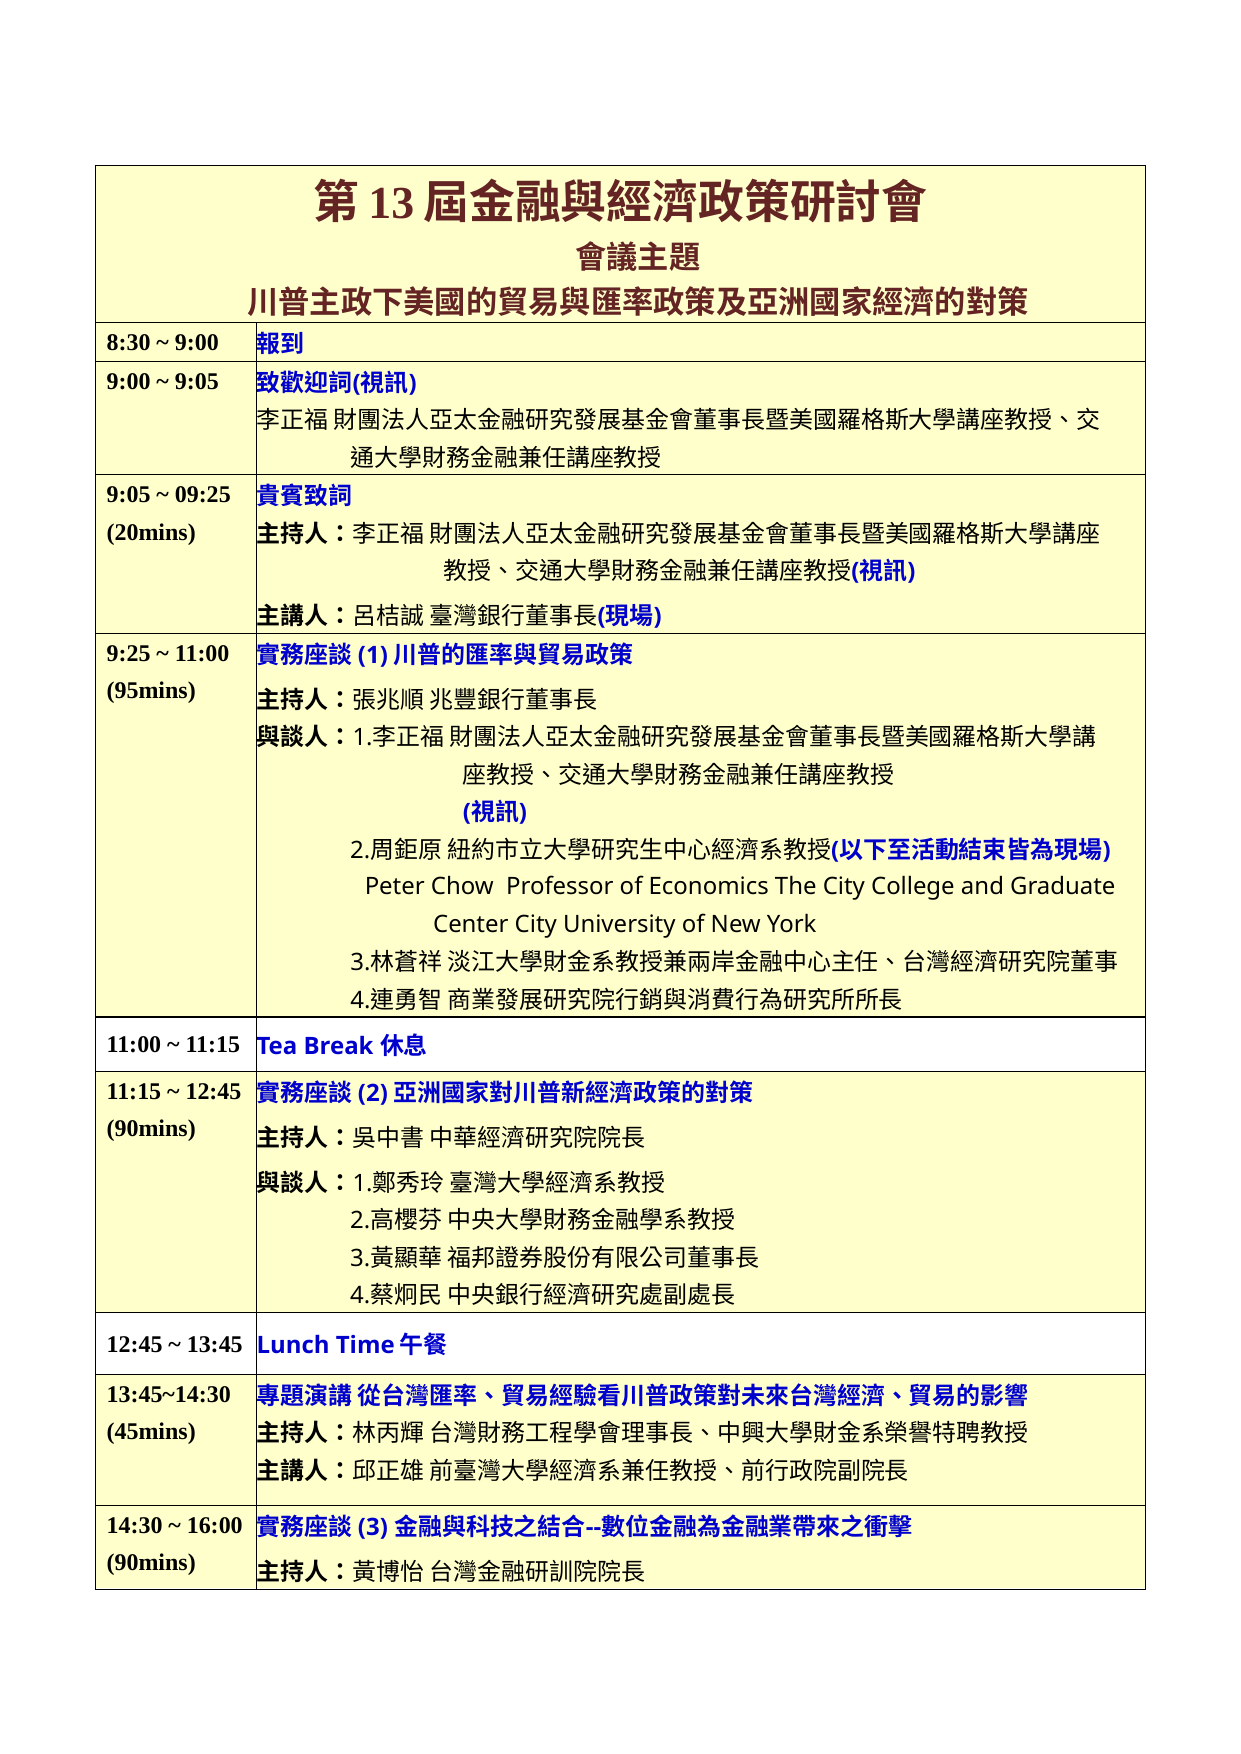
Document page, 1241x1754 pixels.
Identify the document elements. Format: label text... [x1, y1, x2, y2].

table_cell 11:15 ~ 12:45 (90mins) [96, 1072, 256, 1312]
table_cell 9:25 ~ 11:00 (95mins) [96, 634, 256, 1016]
table_cell 9:00 ~ 9:05 [96, 362, 256, 474]
table_cell 8:30 ~ 9:00 [96, 323, 256, 361]
table_cell 13:45~14:30 (45mins) [96, 1375, 256, 1505]
table_cell 實務座談 (1) 川普的匯率與貿易政策 主持人：張兆順 兆豐銀行董事長 與談人：1.李正福 財團法人亞太金融研究發展基金會董事長暨美國羅格斯大學講 座教授、交通大學財務金融兼任講座教授 (視訊) 2.周鉅原 紐約市立大學研究生中心經濟系教授(以下至活動結束皆為現場) Peter Chow Professor of Economics The City College and Graduate Center City University of New York 3.林蒼祥 淡江大學財金系教授兼兩岸金融中心主任、台灣經濟研究院董事 4.連勇智 商業發展研究院行銷與消費行為研究所所長 [257, 634, 1145, 1016]
table_cell 11:00 ~ 11:15 [96, 1018, 256, 1071]
table_cell 9:05 ~ 09:25 (20mins) [96, 475, 256, 633]
table_cell 貴賓致詞 主持人：李正福 財團法人亞太金融研究發展基金會董事長暨美國羅格斯大學講座 教授、交通大學財務金融兼任講座教授(視訊) 主講人：呂桔誠 臺灣銀行董事長(現場) [257, 475, 1145, 633]
table_cell 專題演講 從台灣匯率、貿易經驗看川普政策對未來台灣經濟、貿易的影響 主持人：林丙輝 台灣財務工程學會理事長、中興大學財金系榮譽特聘教授 主講人：邱正雄 前臺灣大學經濟系兼任教授、前行政院副院長 [257, 1375, 1145, 1505]
table_cell 報到 [257, 323, 1145, 361]
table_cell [96, 1506, 256, 1588]
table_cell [257, 1506, 1145, 1588]
table_cell Tea Break 休息 [257, 1018, 1145, 1071]
table_cell Lunch Time午餐 [257, 1313, 1145, 1374]
table_header 第13屆金融與經濟政策研討會 會議主題 川普主政下美國的貿易與匯率政策及亞洲國家經濟的對策 [96, 166, 1145, 322]
table_cell 致歡迎詞(視訊) 李正福 財團法人亞太金融研究發展基金會董事長暨美國羅格斯大學講座教授、交 通大學財務金融兼任講座教授 [257, 362, 1145, 474]
table_cell 12:45 ~ 13:45 [96, 1313, 256, 1374]
table_cell 實務座談 (2) 亞洲國家對川普新經濟政策的對策 主持人：吳中書 中華經濟研究院院長 與談人：1.鄭秀玲 臺灣大學經濟系教授 2.高櫻芬 中央大學財務金融學系教授 3.黃顯華 福邦證券股份有限公司董事長 4.蔡炯民 中央銀行經濟研究處副處長 [257, 1072, 1145, 1312]
